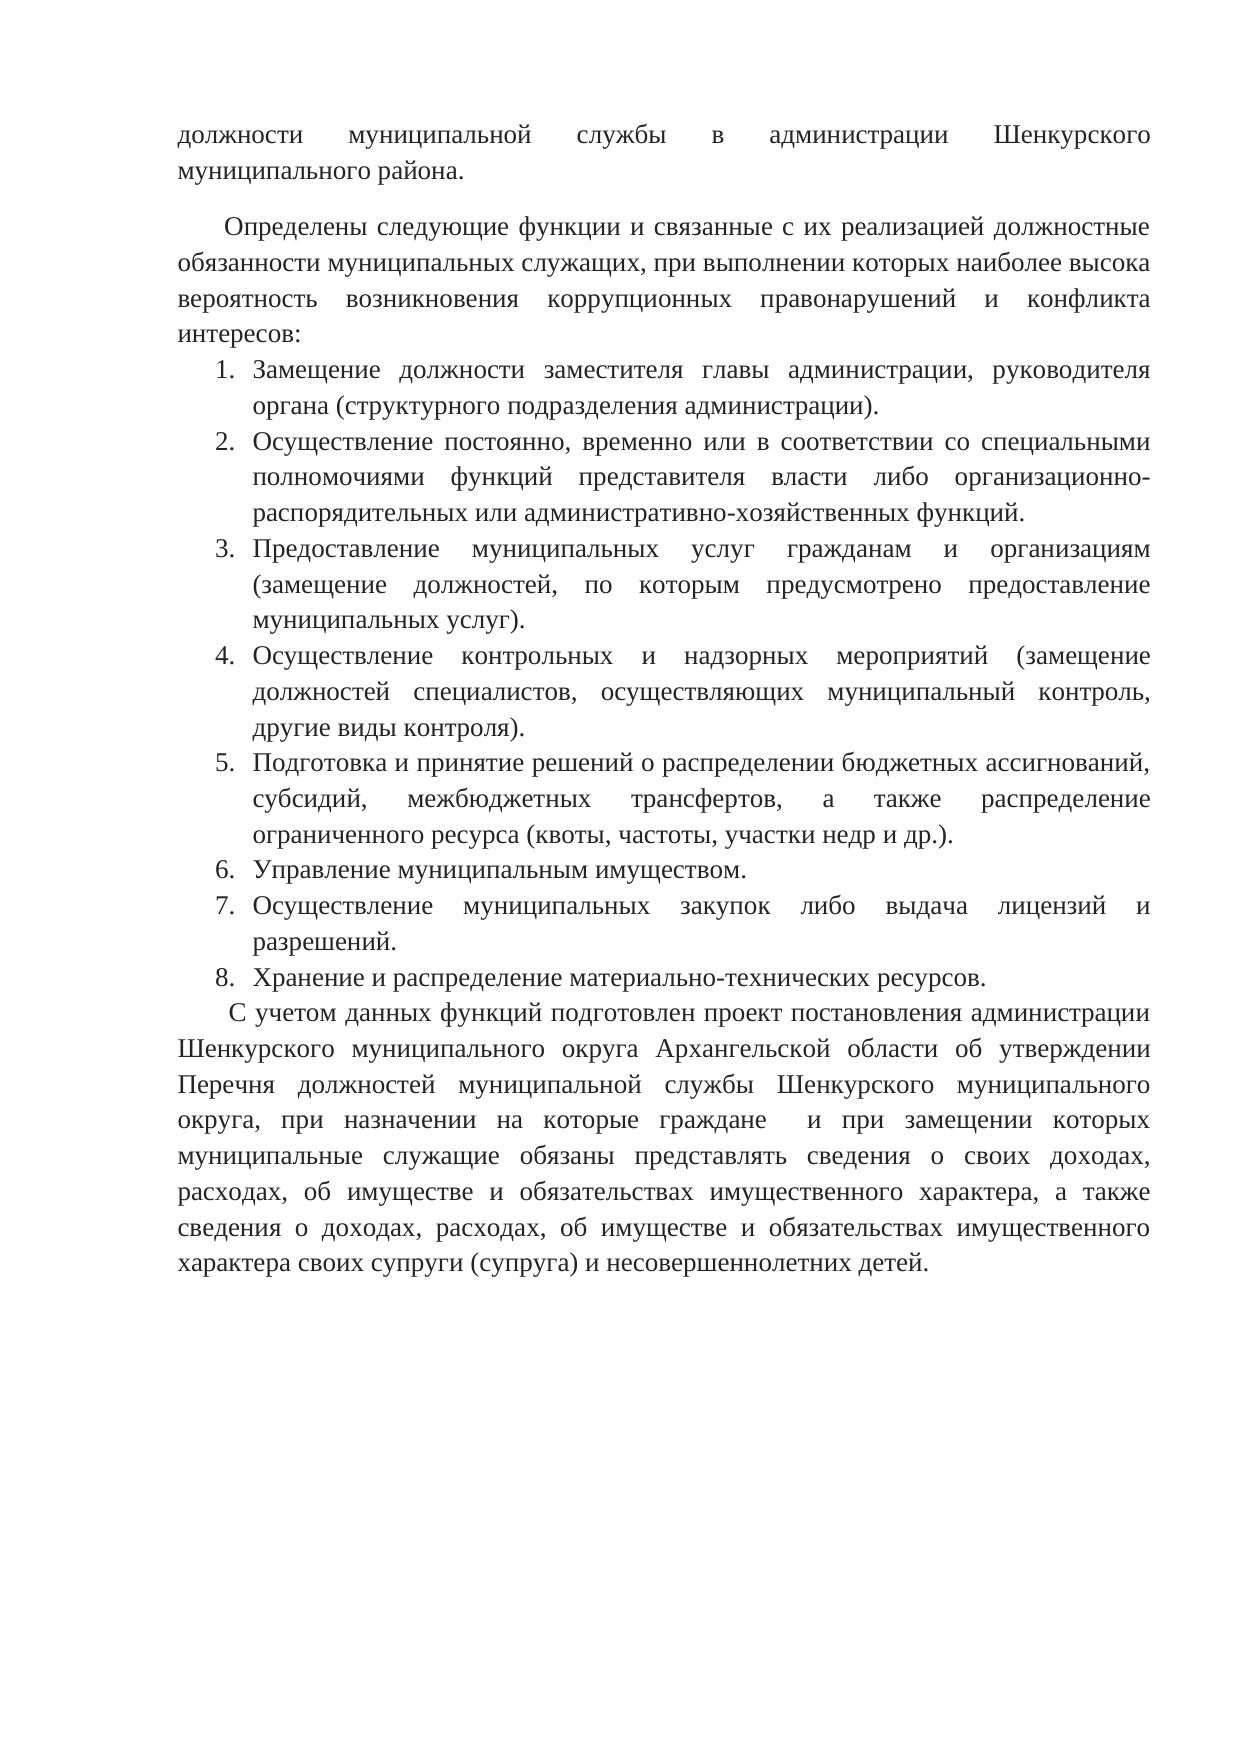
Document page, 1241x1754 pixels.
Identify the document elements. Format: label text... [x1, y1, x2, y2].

list Предоставление муниципальных услуг гражданам и организациям (замещение должностей, по которым предусмотрено предоставление муниципальных услуг). [215, 532, 1152, 634]
list Подготовка и принятие решений о распределении бюджетных ассигнований, субсидий, межбюджетных трансфертов, а также распределение ограниченного ресурса (квоты, частоты, участки недр и др.). [215, 746, 1152, 849]
text С учетом данных функций подготовлен проект постановления администрации Шенкурского муниципального округа Архангельской области об утверждении Перечня должностей муниципальной службы Шенкурского муниципального округа, при назначении на которые граждане и при замещении которых муниципальные служащие обязаны представлять сведения о своих доходах, расходах, об имуществе и обязательствах имущественного характера, а также сведения о доходах, расходах, об имуществе и обязательствах имущественного характера своих супруги (супруга) и несовершеннолетних детей. [177, 996, 1152, 1278]
list Управление муниципальным имуществом. [215, 853, 1152, 885]
list Осуществление постоянно, временно или в соответствии со специальными полномочиями функций представителя власти либо организационно-распорядительных или административно-хозяйственных функций. [215, 425, 1152, 527]
list Осуществление муниципальных закупок либо выдача лицензий и разрешений. [215, 889, 1152, 956]
text Определены следующие функции и связанные с их реализацией должностные обязанности муниципальных служащих, при выполнении которых наиболее высока вероятность возникновения коррупционных правонарушений и конфликта интересов: [177, 210, 1152, 349]
list Осуществление контрольных и надзорных мероприятий (замещение должностей специалистов, осуществляющих муниципальный контроль, другие виды контроля). [215, 639, 1152, 742]
list Хранение и распределение материально-технических ресурсов. [215, 961, 1152, 992]
list Замещение должности заместителя главы администрации, руководителя органа (структурного подразделения администрации). [215, 353, 1152, 420]
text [177, 118, 1152, 185]
